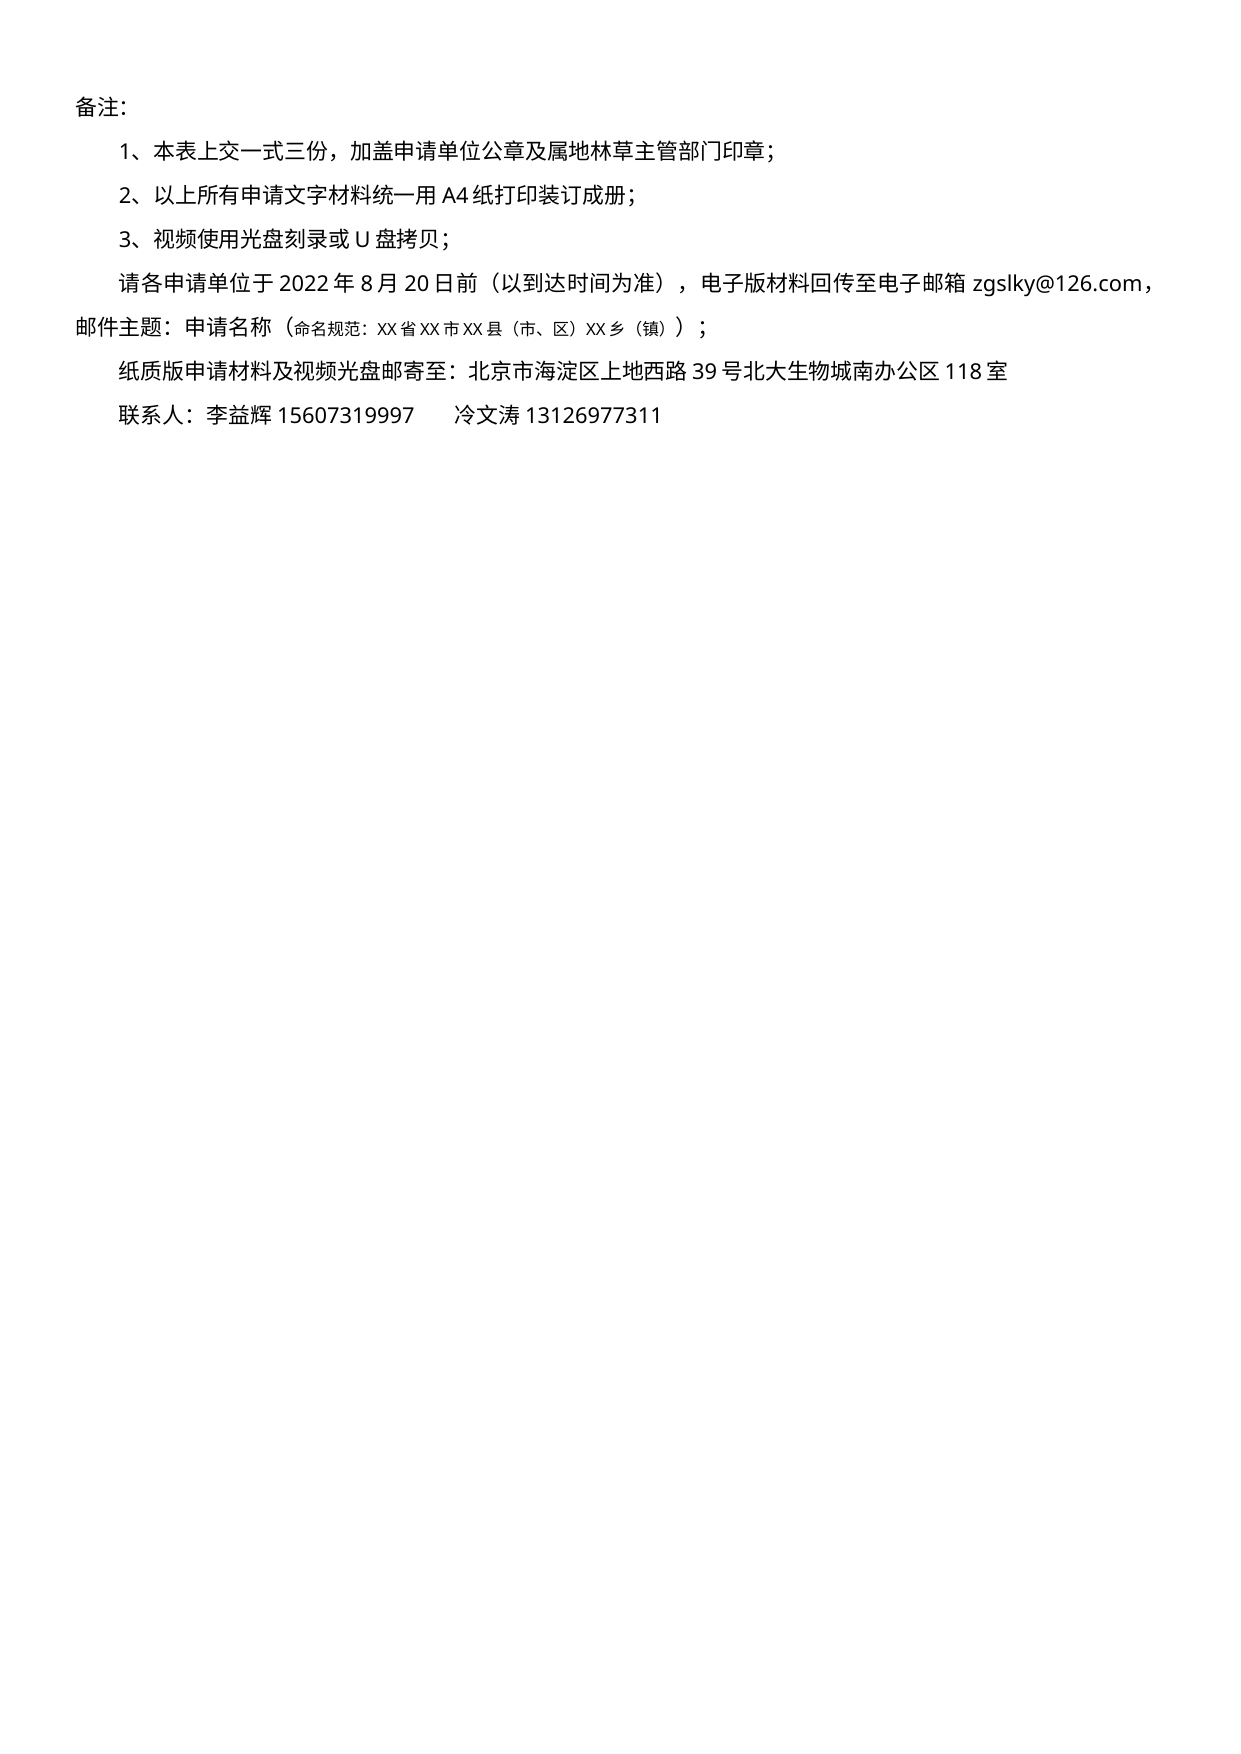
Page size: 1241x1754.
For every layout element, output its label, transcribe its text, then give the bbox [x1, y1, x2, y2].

text 3、视频使用光盘刻录或U盘拷贝； [75, 216, 1165, 260]
text 备注： [75, 84, 1165, 128]
text 纸质版申请材料及视频光盘邮寄至：北京市海淀区上地西路39号北大生物城南办公区118室 [75, 348, 1165, 392]
text 2、以上所有申请文字材料统一用A4纸打印装订成册； [75, 172, 1165, 216]
text 请各申请单位于2022年8月20日前（以到达时间为准），电子版材料回传至电子邮箱zgslky@126.com，邮件主题：申请名称（命名规范：XX省XX市XX县（市、区）XX乡（镇））； [75, 260, 1165, 348]
text 联系人：李益辉 15607319997 冷文涛 13126977311 [75, 392, 1165, 436]
text 1、本表上交一式三份，加盖申请单位公章及属地林草主管部门印章； [75, 128, 1165, 172]
